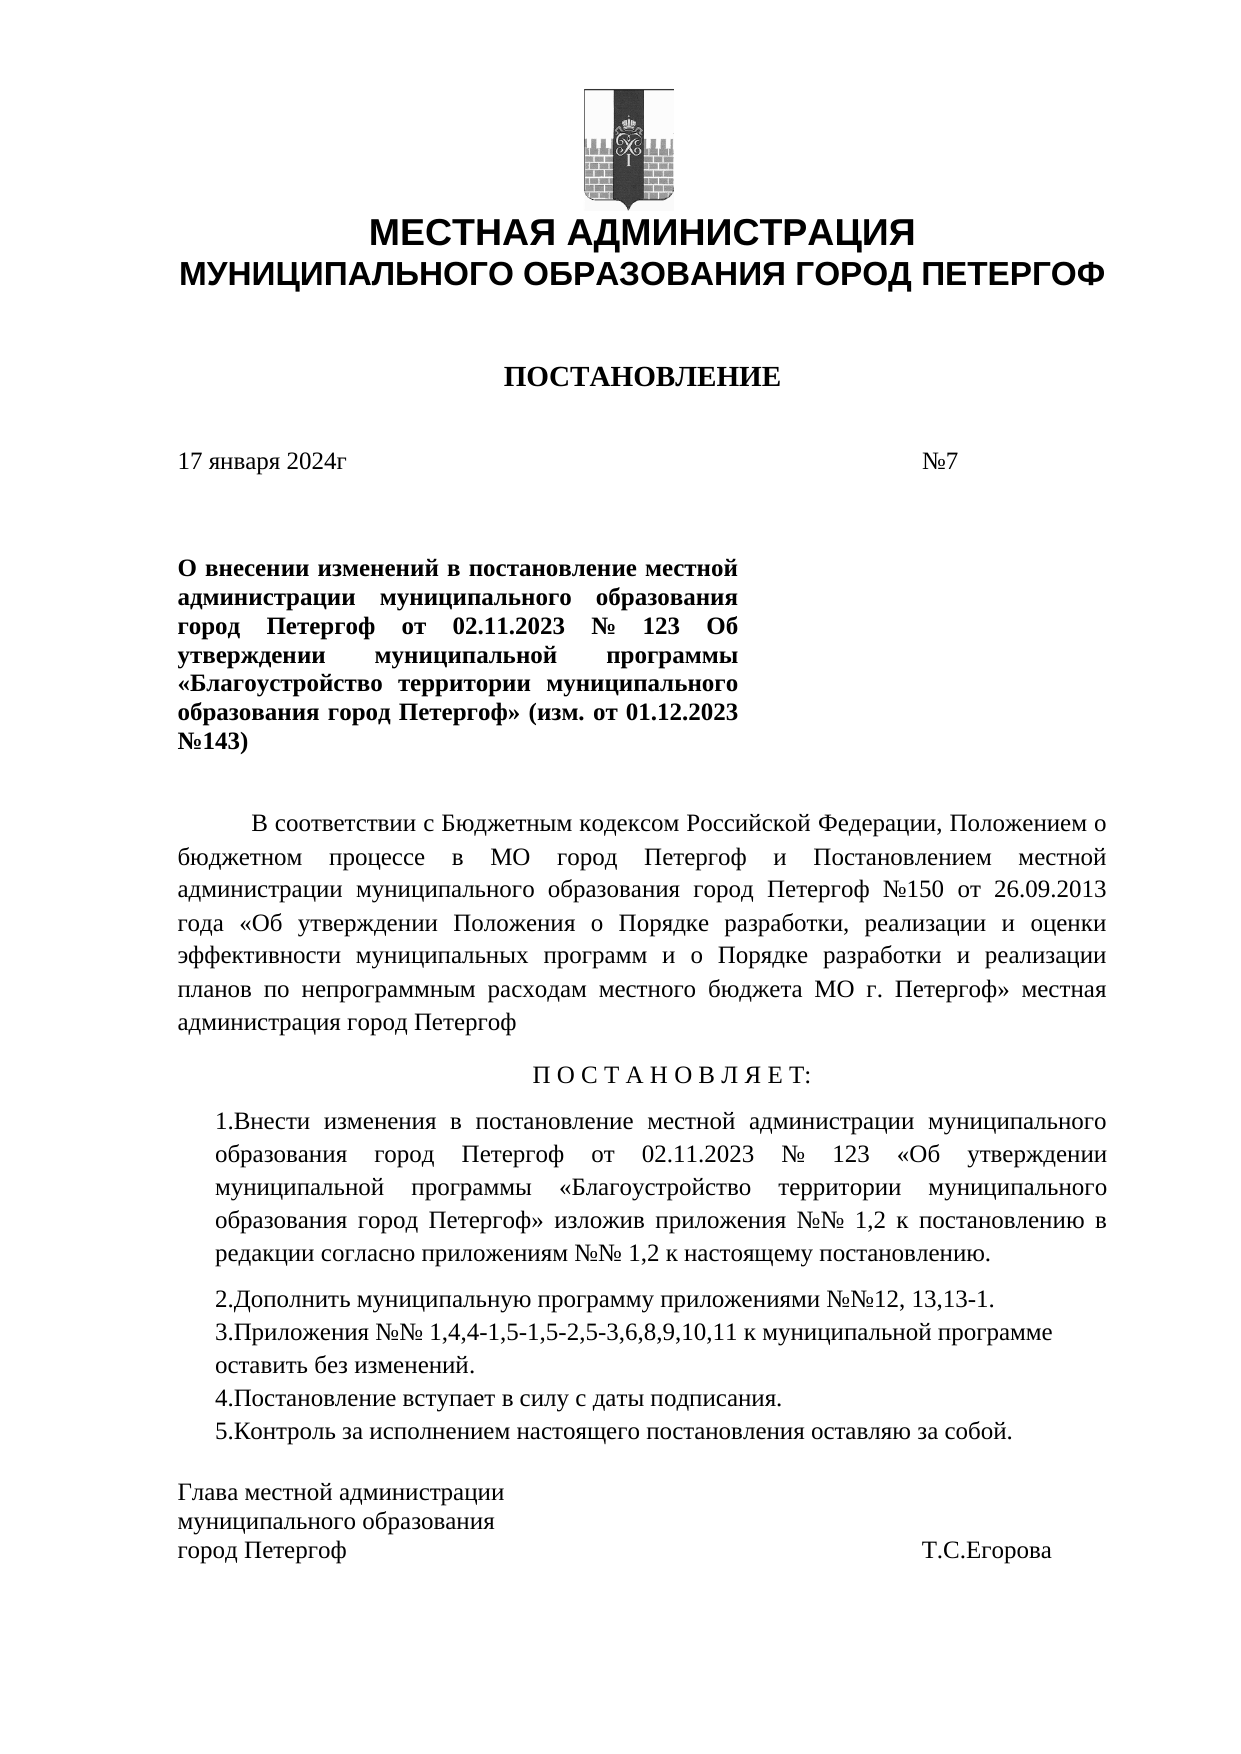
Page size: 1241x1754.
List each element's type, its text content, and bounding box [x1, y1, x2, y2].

text 5.Контроль за исполнением настоящего постановления оставляю за собой. [215, 1416, 1107, 1444]
text П О С Т А Н О В Л Я Е Т: [177, 1061, 1107, 1089]
picture [583, 88, 674, 211]
subtitle МЕСТНАЯ АДМИНИСТРАЦИЯ [177, 211, 1107, 254]
text муниципального образования [177, 1506, 1107, 1535]
text О внесении изменений в постановление местной администрации муниципального образования город Петергоф от 02.11.2023 № 123 Об утверждении муниципальной программы «Благоустройство территории муниципального образования город Петергоф» (изм. от 01.12.2023 №143) [177, 553, 738, 755]
text 17 января 2024г №7 [177, 446, 1107, 474]
subtitle МУНИЦИПАЛЬНОГО ОБРАЗОВАНИЯ ГОРОД ПЕТЕРГОФ [177, 254, 1107, 292]
text город Петергоф Т.С.Егорова [177, 1535, 1107, 1564]
text 1.Внести изменения в постановление местной администрации муниципального образования город Петергоф от 02.11.2023 № 123 «Об утверждении муниципальной программы «Благоустройство территории муниципального образования город Петергоф» изложив приложения №№ 1,2 к постановлению в редакции согласно приложениям №№ 1,2 к настоящему постановлению. [215, 1106, 1107, 1267]
text Глава местной администрации [177, 1477, 1107, 1506]
subtitle ПОСТАНОВЛЕНИЕ [177, 359, 1107, 393]
text 4.Постановление вступает в силу с даты подписания. [215, 1383, 1107, 1411]
text 2.Дополнить муниципальную программу приложениями №№12, 13,13-1. [215, 1284, 1107, 1312]
text В соответствии с Бюджетным кодексом Российской Федерации, Положением о бюджетном процессе в МО город Петергоф и Постановлением местной администрации муниципального образования город Петергоф №150 от 26.09.2013 года «Об утверждении Положения о Порядке разработки, реализации и оценки эффективности муниципальных программ и о Порядке разработки и реализации планов по непрограммным расходам местного бюджета МО г. Петергоф» местная администрация город Петергоф [177, 808, 1107, 1035]
text 3.Приложения №№ 1,4,4-1,5-1,5-2,5-3,6,8,9,10,11 к муниципальной программе оставить без изменений. [215, 1317, 1107, 1378]
